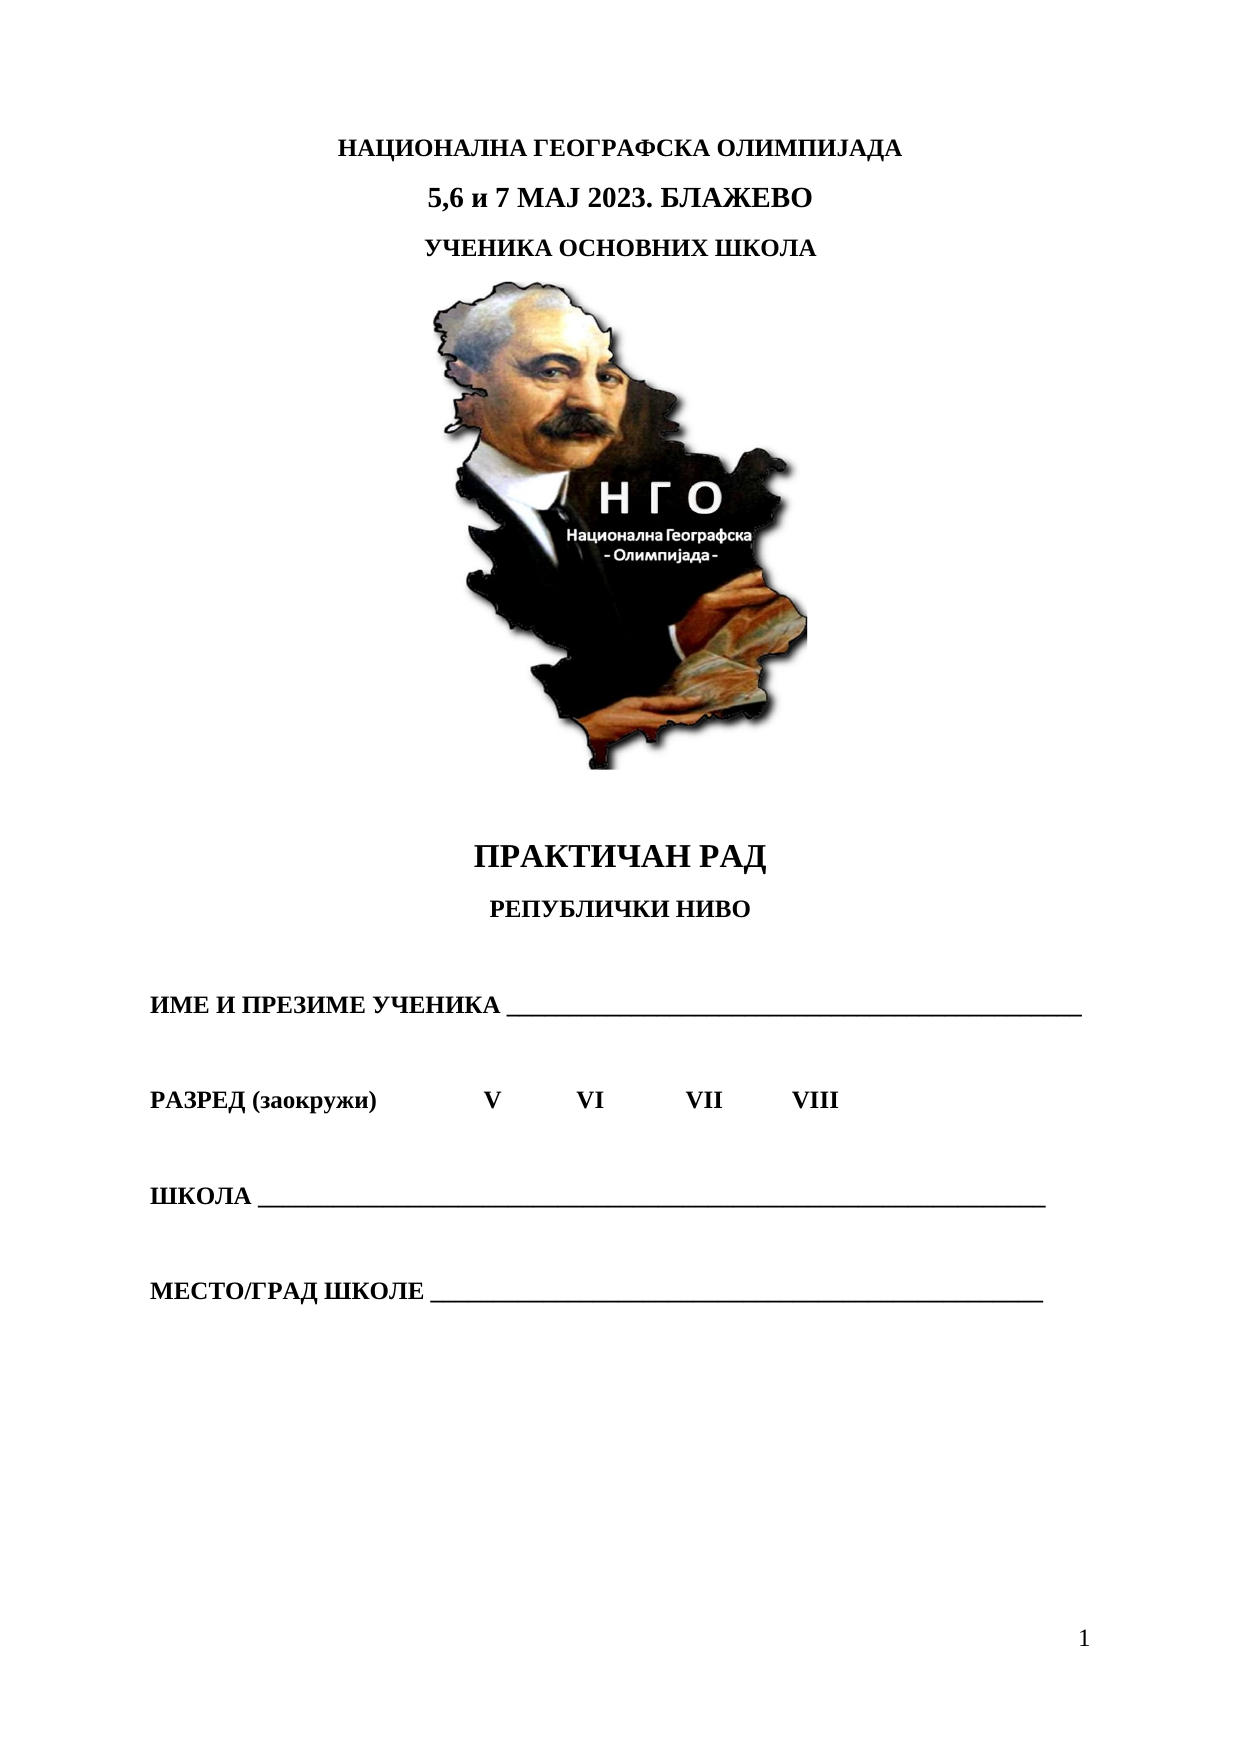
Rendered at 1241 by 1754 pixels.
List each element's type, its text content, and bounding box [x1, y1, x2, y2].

text МЕСТО/ГРАД ШКОЛЕ _________________________________________________ [150, 1276, 1090, 1305]
text УЧЕНИКА ОСНОВНИХ ШКОЛА [150, 233, 1090, 262]
text ПРАКТИЧАН РАД [150, 837, 1090, 875]
picture [432, 281, 808, 770]
text ШКОЛА _______________________________________________________________ [150, 1181, 1090, 1209]
text 5,6 и 7 МАЈ 2023. БЛАЖЕВО [150, 181, 1090, 214]
text РАЗРЕД (заокружи) V VI VII VIII [150, 1085, 1090, 1114]
text РЕПУБЛИЧКИ НИВО [150, 894, 1090, 923]
text НАЦИОНАЛНА ГЕОГРАФСКА ОЛИМПИЈАДА [150, 133, 1090, 162]
text ИМЕ И ПРЕЗИМЕ УЧЕНИКА ______________________________________________ [150, 990, 1090, 1019]
